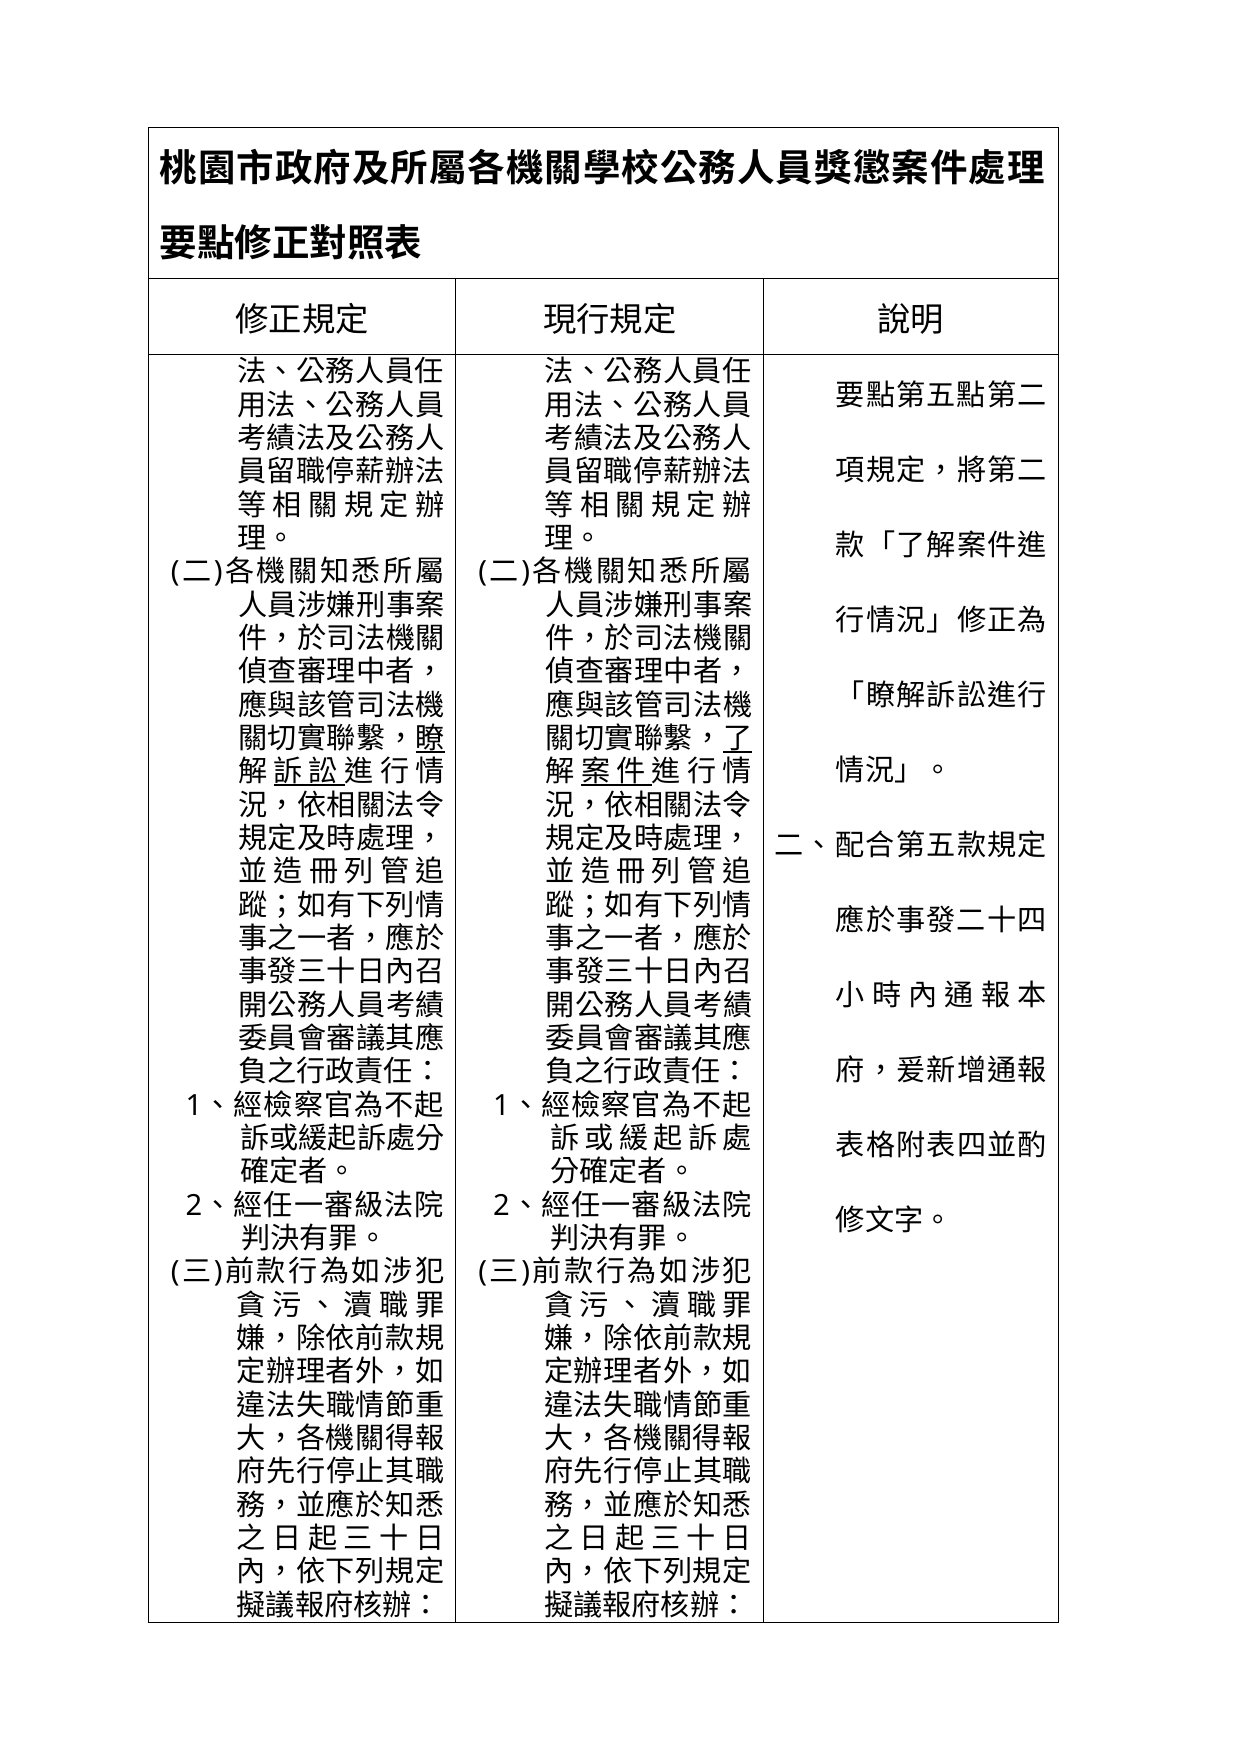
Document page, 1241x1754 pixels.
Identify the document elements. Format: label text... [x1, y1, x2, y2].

table_cell 修正規定 [149, 279, 455, 354]
table_cell 說明 [764, 279, 1058, 354]
table_cell 現行規定 [456, 279, 763, 354]
table_header 桃園市政府及所屬各機關學校公務人員獎懲案件處理要點修正對照表 [149, 128, 1058, 278]
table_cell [764, 355, 1058, 1622]
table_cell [149, 355, 455, 1622]
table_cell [456, 355, 763, 1622]
